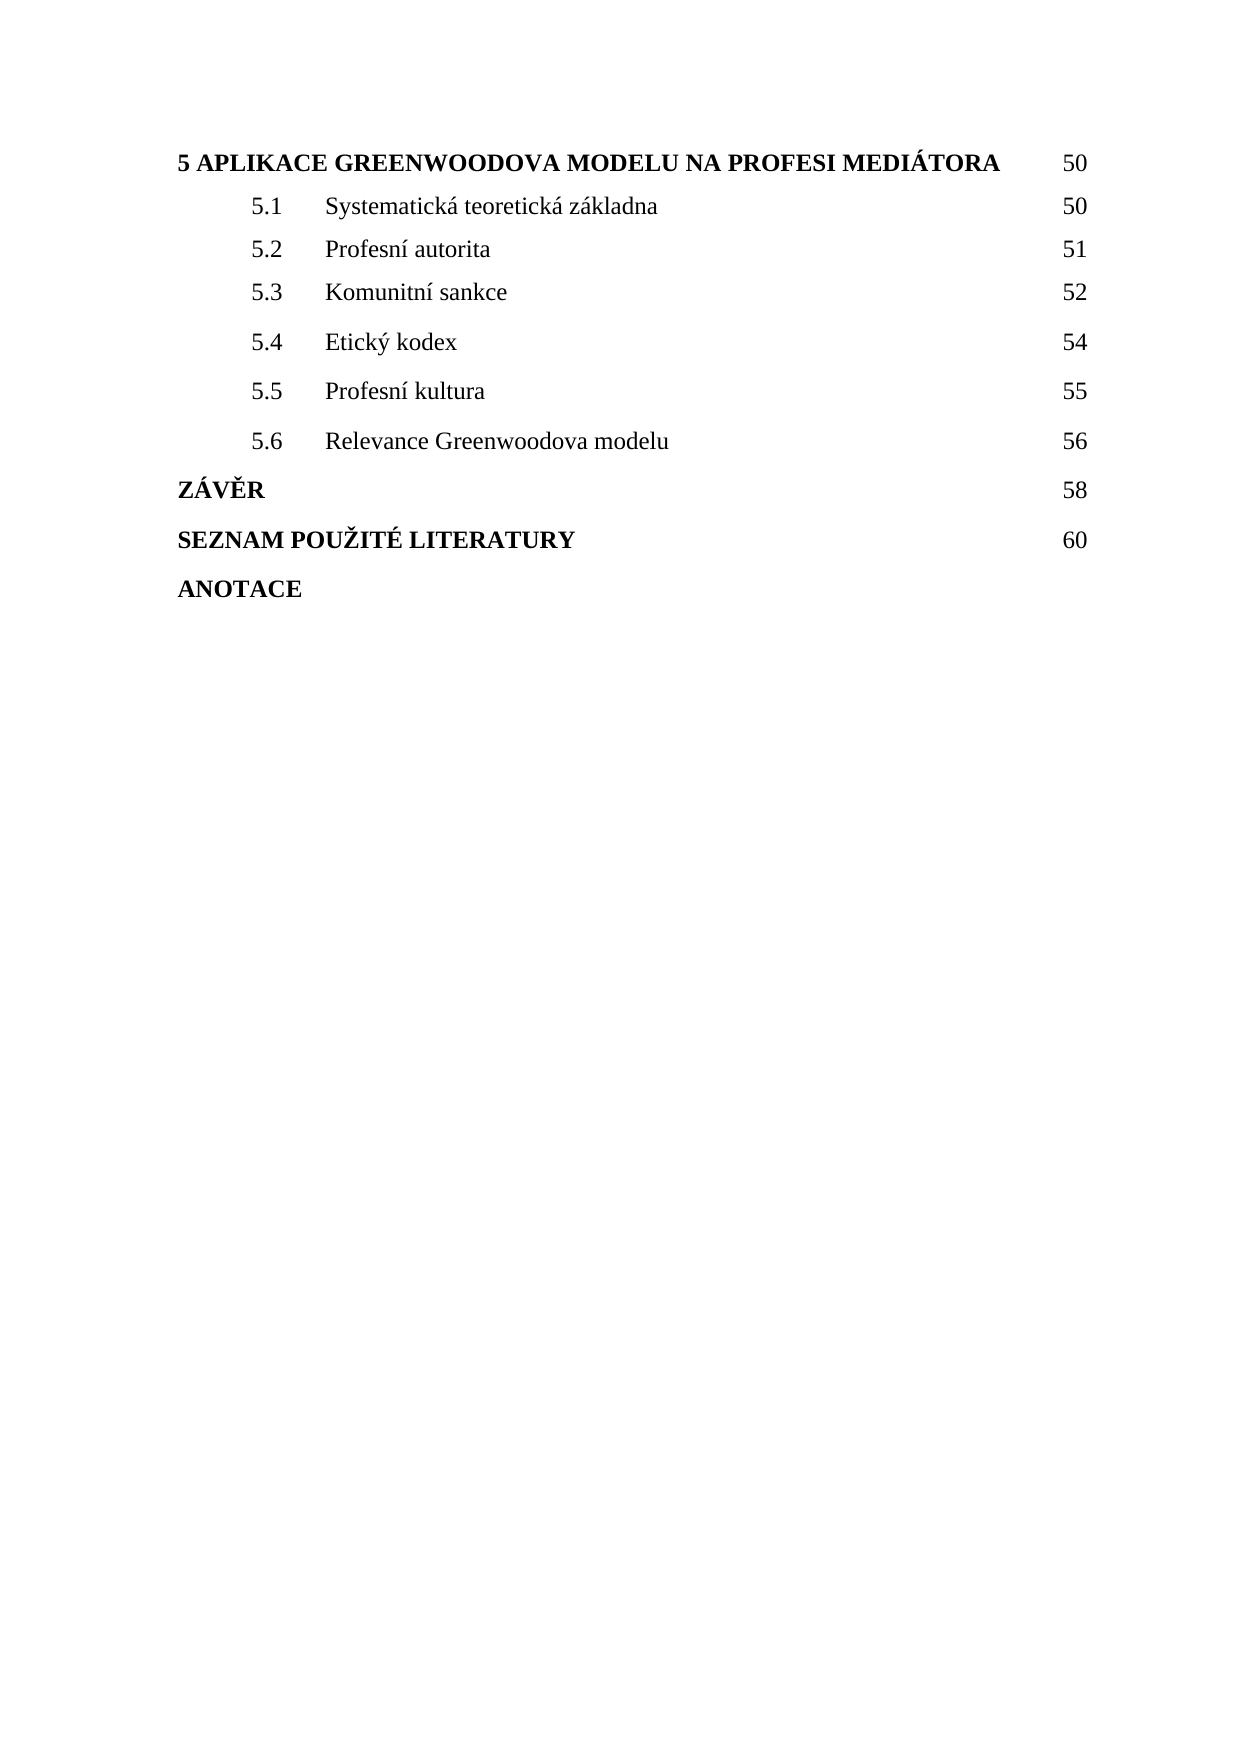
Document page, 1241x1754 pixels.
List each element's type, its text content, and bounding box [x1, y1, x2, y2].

text ANOTACE [177, 574, 1122, 603]
text 5.4 Etický kodex 54 [177, 327, 1122, 355]
text 5.2 Profesní autorita 51 [177, 234, 1122, 263]
text 5.5 Profesní kultura 55 [177, 376, 1122, 405]
text ZÁVĚR 58 [177, 475, 1122, 504]
text SEZNAM POUŽITÉ LITERATURY 60 [177, 525, 1122, 554]
text 5 APLIKACE GREENWOODOVA MODELU NA PROFESI MEDIÁTORA 50 5.1 Systematická teoretická základna 50 [177, 148, 1122, 219]
text 5.3 Komunitní sankce 52 [177, 277, 1122, 306]
text 5.6 Relevance Greenwoodova modelu 56 [177, 426, 1122, 454]
